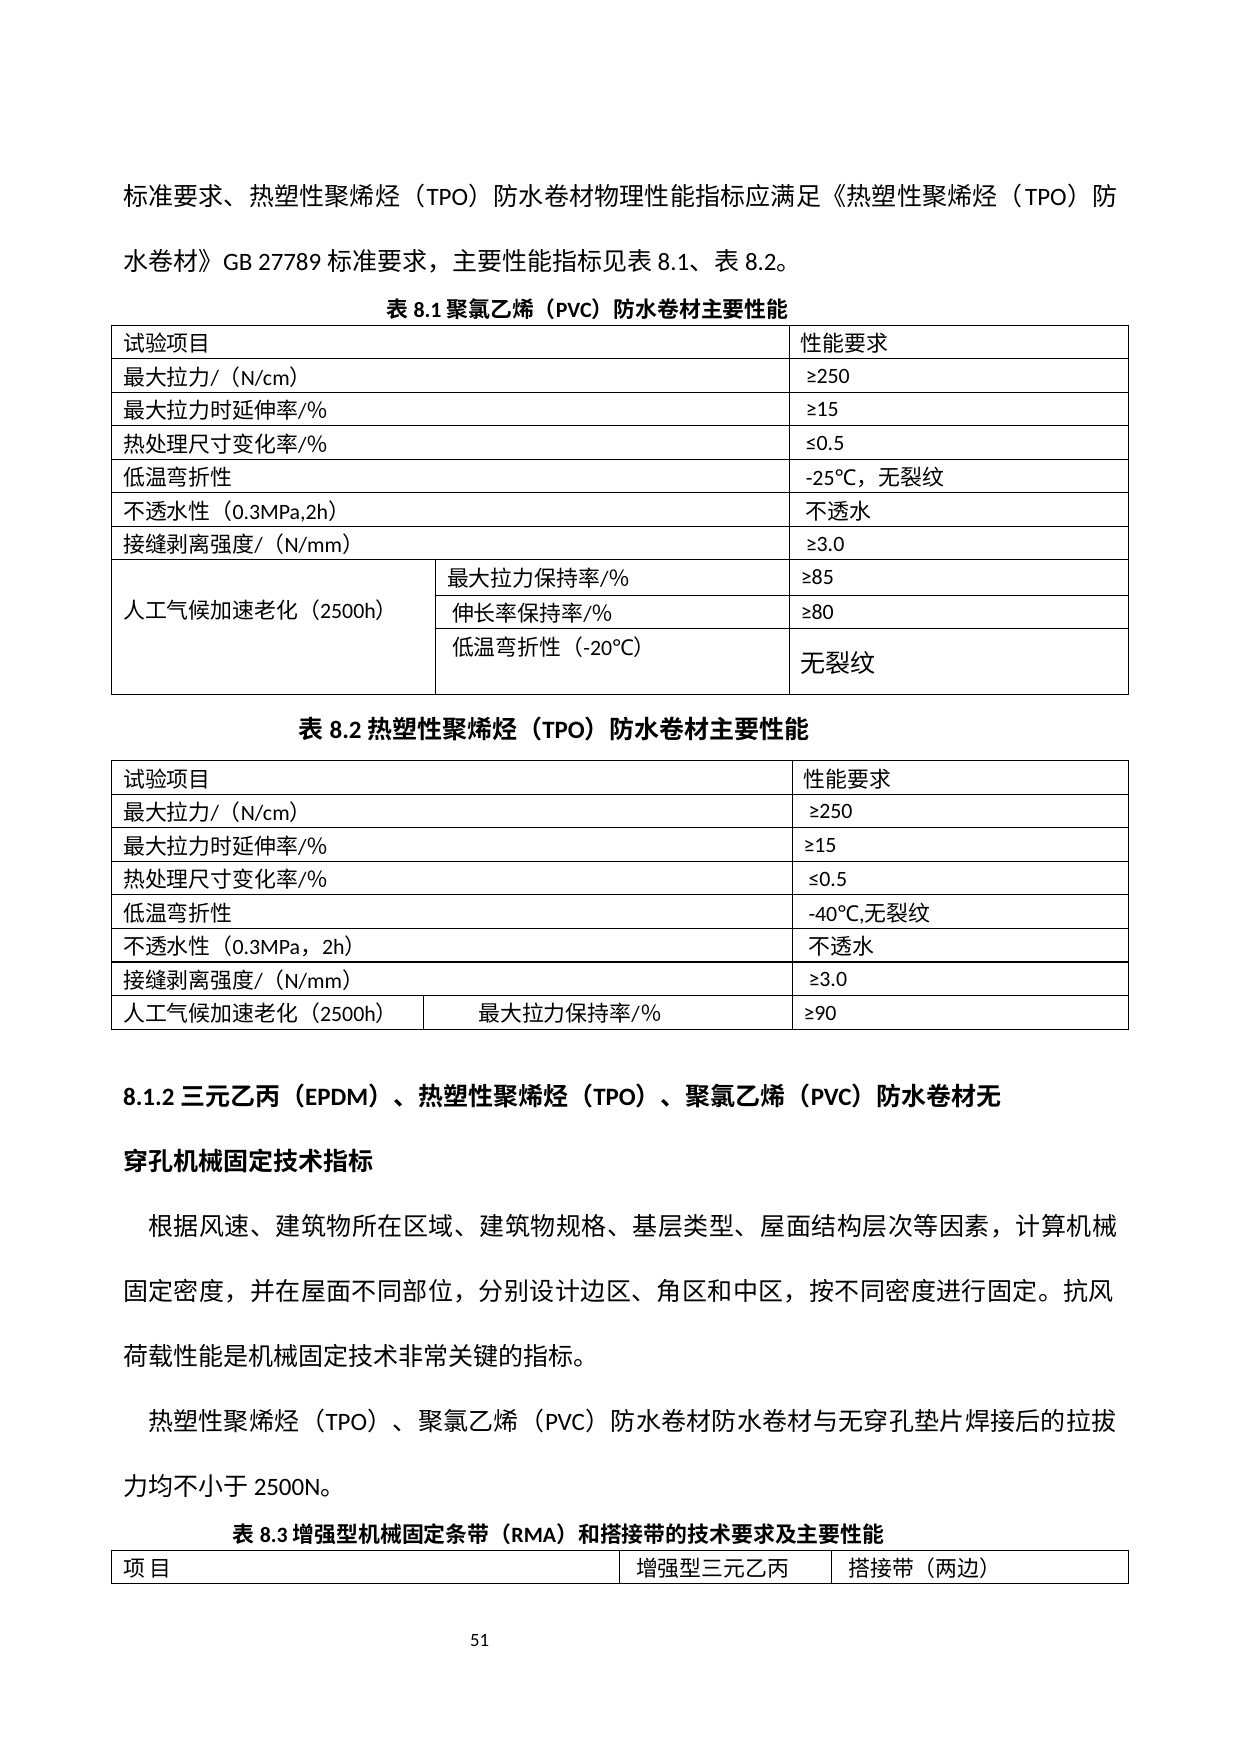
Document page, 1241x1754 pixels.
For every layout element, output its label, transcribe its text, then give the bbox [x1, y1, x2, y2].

table_cell 伸长率保持率/％ [436, 596, 789, 628]
table_cell 人工气候加速老化（2500h） [112, 560, 435, 694]
table_cell ≤0.5 [790, 426, 1128, 459]
table_cell 最大拉力时延伸率/％ [112, 393, 789, 425]
table_cell ≥3.0 [790, 527, 1128, 559]
list 穿孔机械固定技术指标 [123, 1127, 1117, 1192]
table_header 搭接带（两边） [832, 1551, 1128, 1583]
table_cell ≥250 [790, 359, 1128, 392]
table_header 试验项目 [112, 326, 789, 358]
table_cell 热处理尺寸变化率/％ [112, 862, 792, 894]
table_cell 低温弯折性 [112, 460, 789, 492]
table_cell ≥85 [790, 560, 1128, 594]
table_cell ≥3.0 [793, 963, 1128, 995]
table_cell ≥90 [793, 996, 1128, 1028]
table_header 增强型三元乙丙 [620, 1551, 831, 1583]
table_cell 最大拉力时延伸率/％ [112, 828, 792, 861]
table_header 试验项目 [112, 761, 792, 794]
table_cell 人工气候加速老化（2500h） [112, 996, 423, 1028]
table_header 性能要求 [793, 761, 1128, 794]
list 标准要求、热塑性聚烯烃（TPO）防水卷材物理性能指标应满足《热塑性聚烯烃（TPO）防水卷材》GB 27789 标准要求，主要性能指标见表 8.1、表 8.2。 [123, 162, 1117, 292]
table_header 项 目 [112, 1551, 619, 1583]
table_cell 热处理尺寸变化率/％ [112, 426, 789, 459]
table_cell 最大拉力保持率/％ [436, 560, 789, 594]
table_cell ≤0.5 [793, 862, 1128, 894]
list 根据风速、建筑物所在区域、建筑物规格、基层类型、屋面结构层次等因素，计算机械固定密度，并在屋面不同部位，分别设计边区、角区和中区，按不同密度进行固定。抗风荷载性能是机械固定技术非常关键的指标。 [123, 1192, 1117, 1387]
table_cell 接缝剥离强度/（N/mm） [112, 963, 792, 995]
list 表 8.1 聚氯乙烯（PVC）防水卷材主要性能 [123, 292, 1117, 324]
list 热塑性聚烯烃（TPO）、聚氯乙烯（PVC）防水卷材防水卷材与无穿孔垫片焊接后的拉拔力均不小于 2500N。 [123, 1387, 1117, 1517]
table_cell ≥250 [793, 795, 1128, 827]
table_cell 最大拉力/（N/cm） [112, 359, 789, 392]
table_cell 低温弯折性 [112, 895, 792, 928]
table_cell ≥80 [790, 596, 1128, 628]
table_cell -40℃,无裂纹 [793, 895, 1128, 928]
list 表 8.3 增强型机械固定条带（RMA）和搭接带的技术要求及主要性能 [123, 1517, 1117, 1549]
table_header 性能要求 [790, 326, 1128, 358]
table_cell 无裂纹 [790, 629, 1128, 694]
table_cell ≥15 [790, 393, 1128, 425]
table_cell 最大拉力保持率/％ [424, 996, 792, 1028]
table_cell 最大拉力/（N/cm） [112, 795, 792, 827]
table_cell 不透水性（0.3MPa，2h） [112, 929, 792, 961]
list 表 8.2 热塑性聚烯烃（TPO）防水卷材主要性能 [123, 695, 1117, 760]
table_cell ≥15 [793, 828, 1128, 861]
table_cell 不透水 [793, 929, 1128, 961]
table_cell 不透水 [790, 493, 1128, 526]
table_cell -25℃，无裂纹 [790, 460, 1128, 492]
table_cell 接缝剥离强度/（N/mm） [112, 527, 789, 559]
list 8.1.2 三元乙丙（EPDM）、热塑性聚烯烃（TPO）、聚氯乙烯（PVC）防水卷材无 [123, 1062, 1117, 1127]
table_cell 不透水性（0.3MPa,2h） [112, 493, 789, 526]
table_cell 低温弯折性（-20℃） [436, 629, 789, 694]
